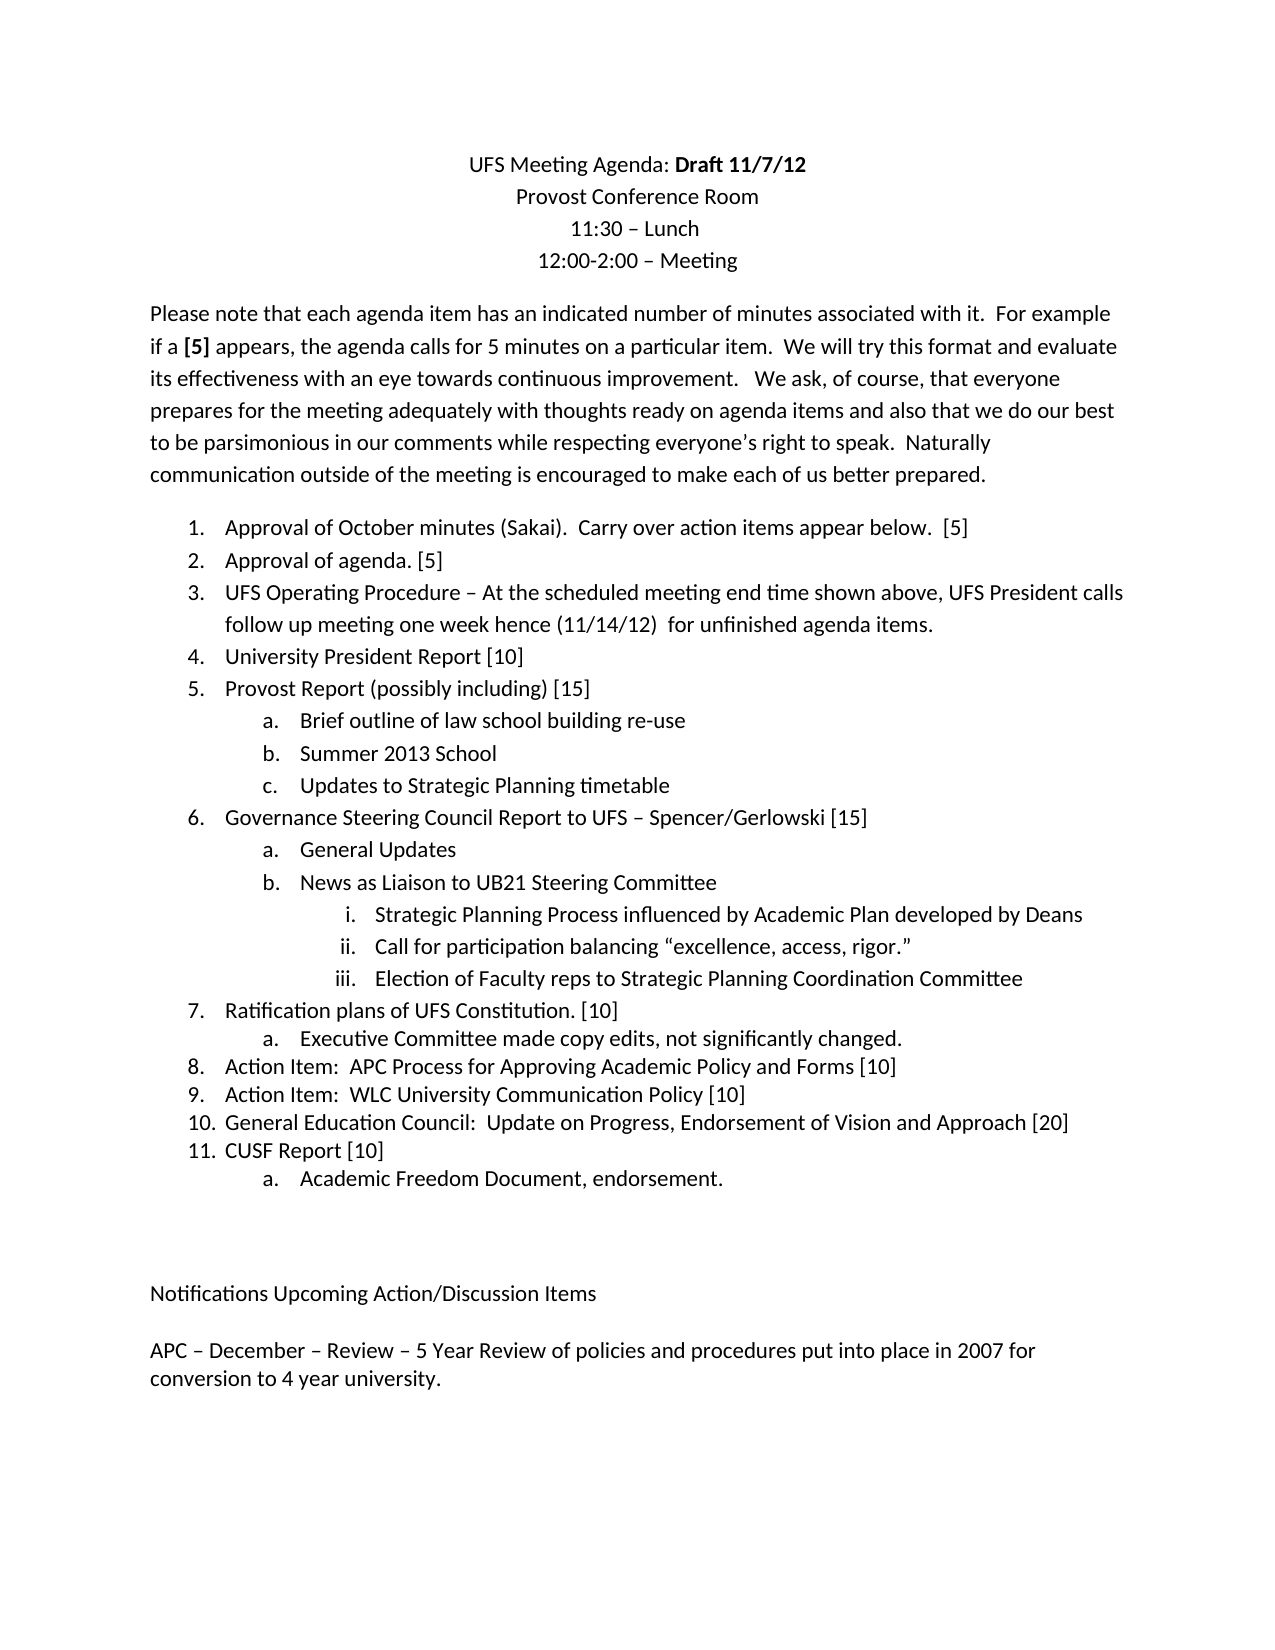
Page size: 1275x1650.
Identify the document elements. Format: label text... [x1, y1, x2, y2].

text Please note that each agenda item has an indicated number of minutes associated with it. For example if a [5] appears, the agenda calls for 5 minutes on a particular item. We will try this format and evaluate its effectiveness with an eye towards continuous improvement. We ask, of course, that everyone prepares for the meeting adequately with thoughts ready on agenda items and also that we do our best to be parsimonious in our comments while respecting everyone’s right to speak. Naturally communication outside of the meeting is encouraged to make each of us better prepared. [150, 299, 1125, 488]
list News as Liaison to UB21 Steering Committee [262, 868, 1125, 896]
list General Education Council: Update on Progress, Endorsement of Vision and Approach [20] [187, 1108, 1125, 1136]
list Action Item: WLC University Communication Policy [10] [187, 1080, 1125, 1108]
list CUSF Report [10] [187, 1136, 1125, 1164]
list Call for participation balancing “excellence, access, rigor.” [356, 932, 1125, 960]
list Approval of agenda. [5] [187, 546, 1125, 574]
list Summer 2013 School [262, 739, 1125, 767]
list Governance Steering Council Report to UFS – Spencer/Gerlowski [15] [187, 803, 1125, 831]
list University President Report [10] [187, 642, 1125, 670]
list Ratification plans of UFS Constitution. [10] [187, 996, 1125, 1024]
list Updates to Strategic Planning timetable [262, 771, 1125, 799]
list Provost Report (possibly including) [15] [187, 674, 1125, 702]
list Approval of October minutes (Sakai). Carry over action items appear below. [5] [187, 513, 1125, 542]
text UFS Meeting Agenda: Draft 11/7/12 Provost Conference Room 11:30 – Lunch 12:00-2:00 – Meeting [150, 150, 1125, 274]
list Executive Committee made copy edits, not significantly changed. [262, 1024, 1125, 1052]
list Action Item: APC Process for Approving Academic Policy and Forms [10] [187, 1052, 1125, 1080]
list General Updates [262, 835, 1125, 863]
list Academic Freedom Document, endorsement. [262, 1164, 1125, 1192]
list Election of Faculty reps to Strategic Planning Coordination Committee [356, 964, 1125, 992]
text APC – December – Review – 5 Year Review of policies and procedures put into place in 2007 for conversion to 4 year university. [150, 1336, 1125, 1392]
text Notifications Upcoming Action/Discussion Items [150, 1279, 1125, 1307]
list Strategic Planning Process influenced by Academic Plan developed by Deans [356, 900, 1125, 928]
list Brief outline of law school building re-use [262, 707, 1125, 735]
list UFS Operating Procedure – At the scheduled meeting end time shown above, UFS President calls follow up meeting one week hence (11/14/12) for unfinished agenda items. [187, 578, 1125, 638]
